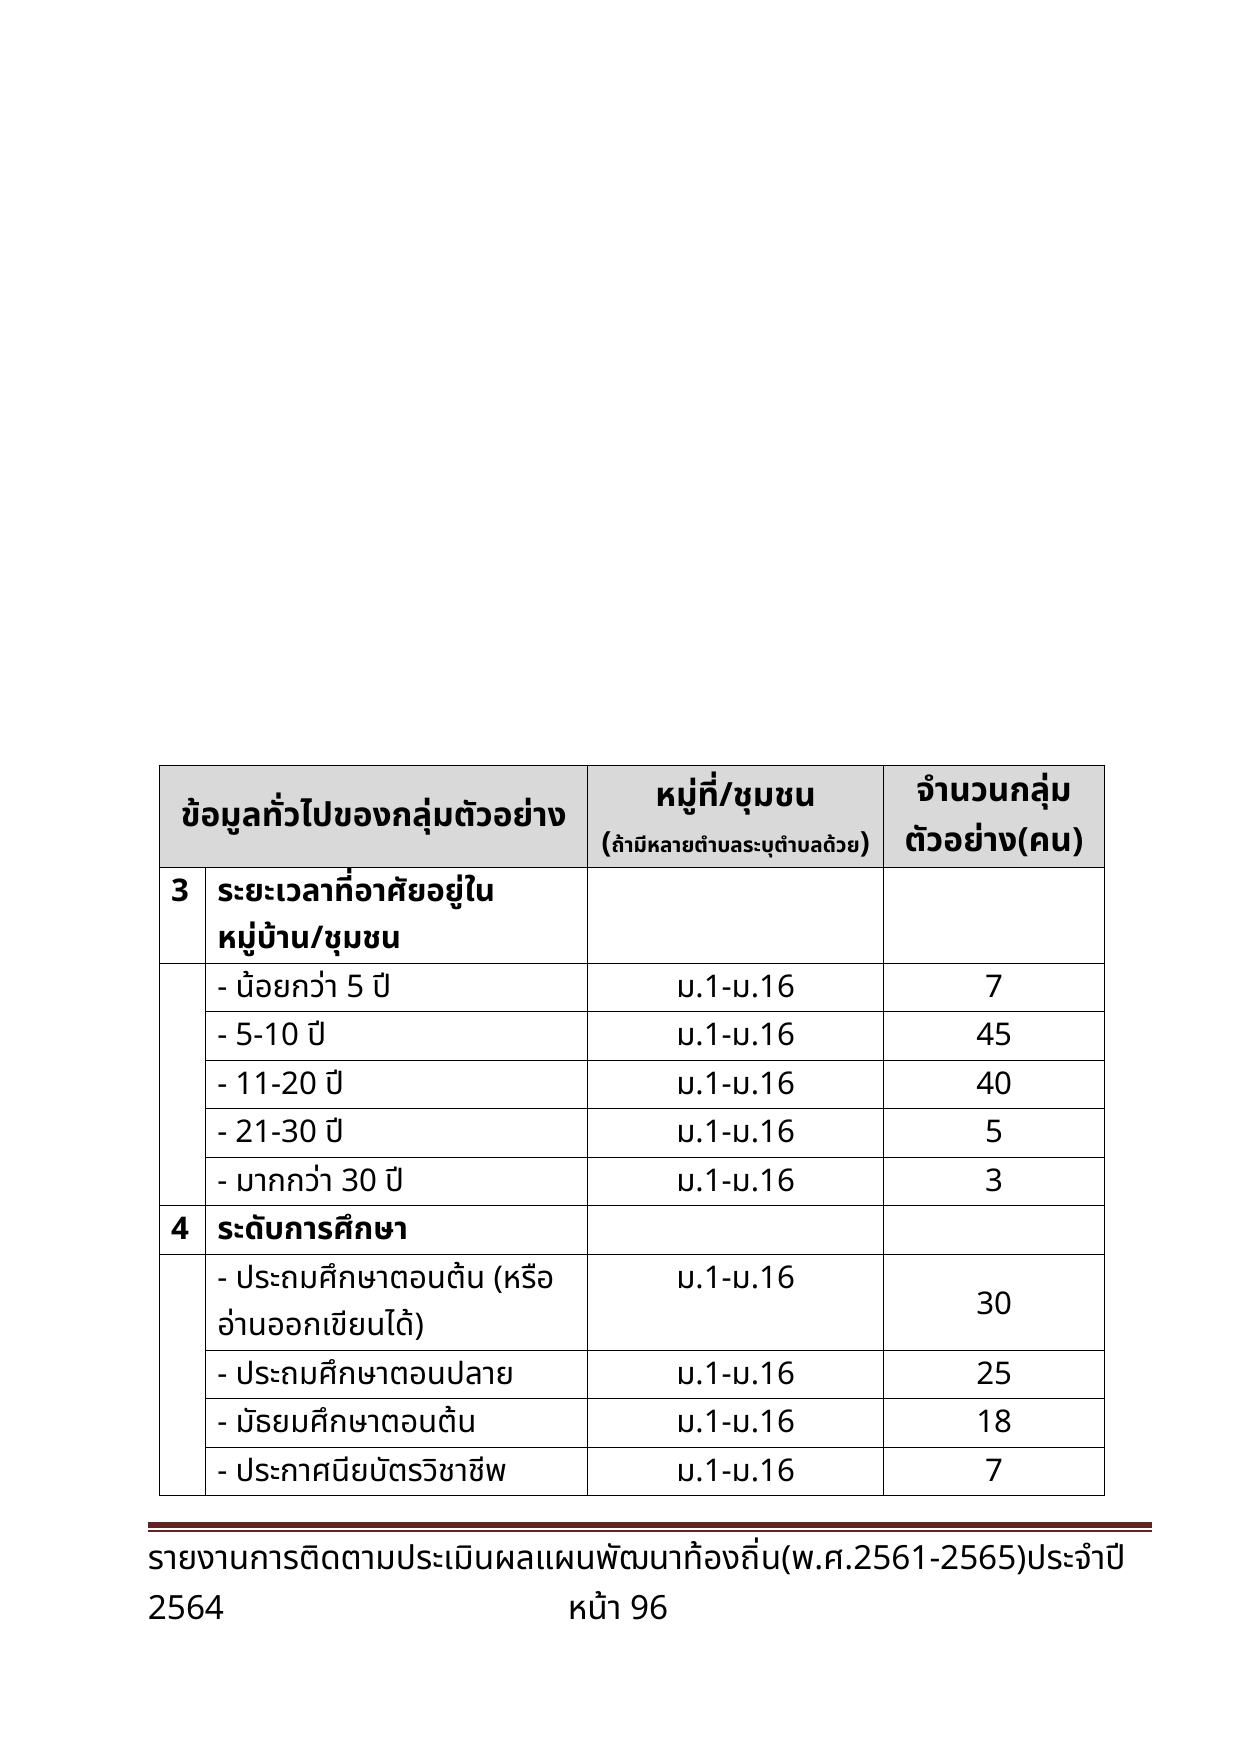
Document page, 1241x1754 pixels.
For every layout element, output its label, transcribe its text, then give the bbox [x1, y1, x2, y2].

table_cell - ประถมศึกษาตอนปลาย [206, 1351, 587, 1398]
table_cell ม.1-ม.16 [588, 1158, 883, 1205]
table_cell 18 [884, 1399, 1104, 1447]
table_cell 25 [884, 1351, 1104, 1398]
table_cell - น้อยกว่า 5 ปี [206, 964, 587, 1011]
table_cell - มากกว่า 30 ปี [206, 1158, 587, 1205]
table_cell ม.1-ม.16 [588, 1109, 883, 1157]
table_header หมู่ที่/ชุมชน (ถ้ามีหลายตำบลระบุตำบลด้วย) [588, 766, 883, 867]
table_cell 3 [884, 1158, 1104, 1205]
table_header จำนวนกลุ่มตัวอย่าง(คน) [884, 766, 1104, 867]
table_cell 4 [160, 1206, 205, 1253]
table_cell [588, 868, 883, 963]
table_cell 7 [884, 1448, 1104, 1495]
table_cell ระดับการศึกษา [206, 1206, 587, 1253]
table_cell 40 [884, 1061, 1104, 1108]
table_cell - 11-20 ปี [206, 1061, 587, 1108]
table_cell 45 [884, 1012, 1104, 1060]
table_cell [884, 868, 1104, 963]
table_cell [160, 964, 205, 1205]
table_cell 3 [160, 868, 205, 963]
table_cell ม.1-ม.16 [588, 1255, 883, 1349]
table_cell ม.1-ม.16 [588, 1448, 883, 1495]
table_cell - ประถมศึกษาตอนต้น (หรืออ่านออกเขียนได้) [206, 1255, 587, 1349]
table_cell ม.1-ม.16 [588, 1012, 883, 1060]
table_cell - มัธยมศึกษาตอนต้น [206, 1399, 587, 1447]
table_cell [206, 1448, 587, 1495]
table_cell 7 [884, 964, 1104, 1011]
table_cell ระยะเวลาที่อาศัยอยู่ในหมู่บ้าน/ชุมชน [206, 868, 587, 963]
table_cell [884, 1206, 1104, 1253]
table_cell - 21-30 ปี [206, 1109, 587, 1157]
table_cell ม.1-ม.16 [588, 1351, 883, 1398]
table_header ข้อมูลทั่วไปของกลุ่มตัวอย่าง [160, 766, 587, 867]
table_cell 30 [884, 1255, 1104, 1349]
table_cell ม.1-ม.16 [588, 1061, 883, 1108]
table_cell [160, 1255, 205, 1495]
table_cell ม.1-ม.16 [588, 964, 883, 1011]
table_cell [588, 1206, 883, 1253]
table_cell ม.1-ม.16 [588, 1399, 883, 1447]
table_cell 5 [884, 1109, 1104, 1157]
table_cell - 5-10 ปี [206, 1012, 587, 1060]
